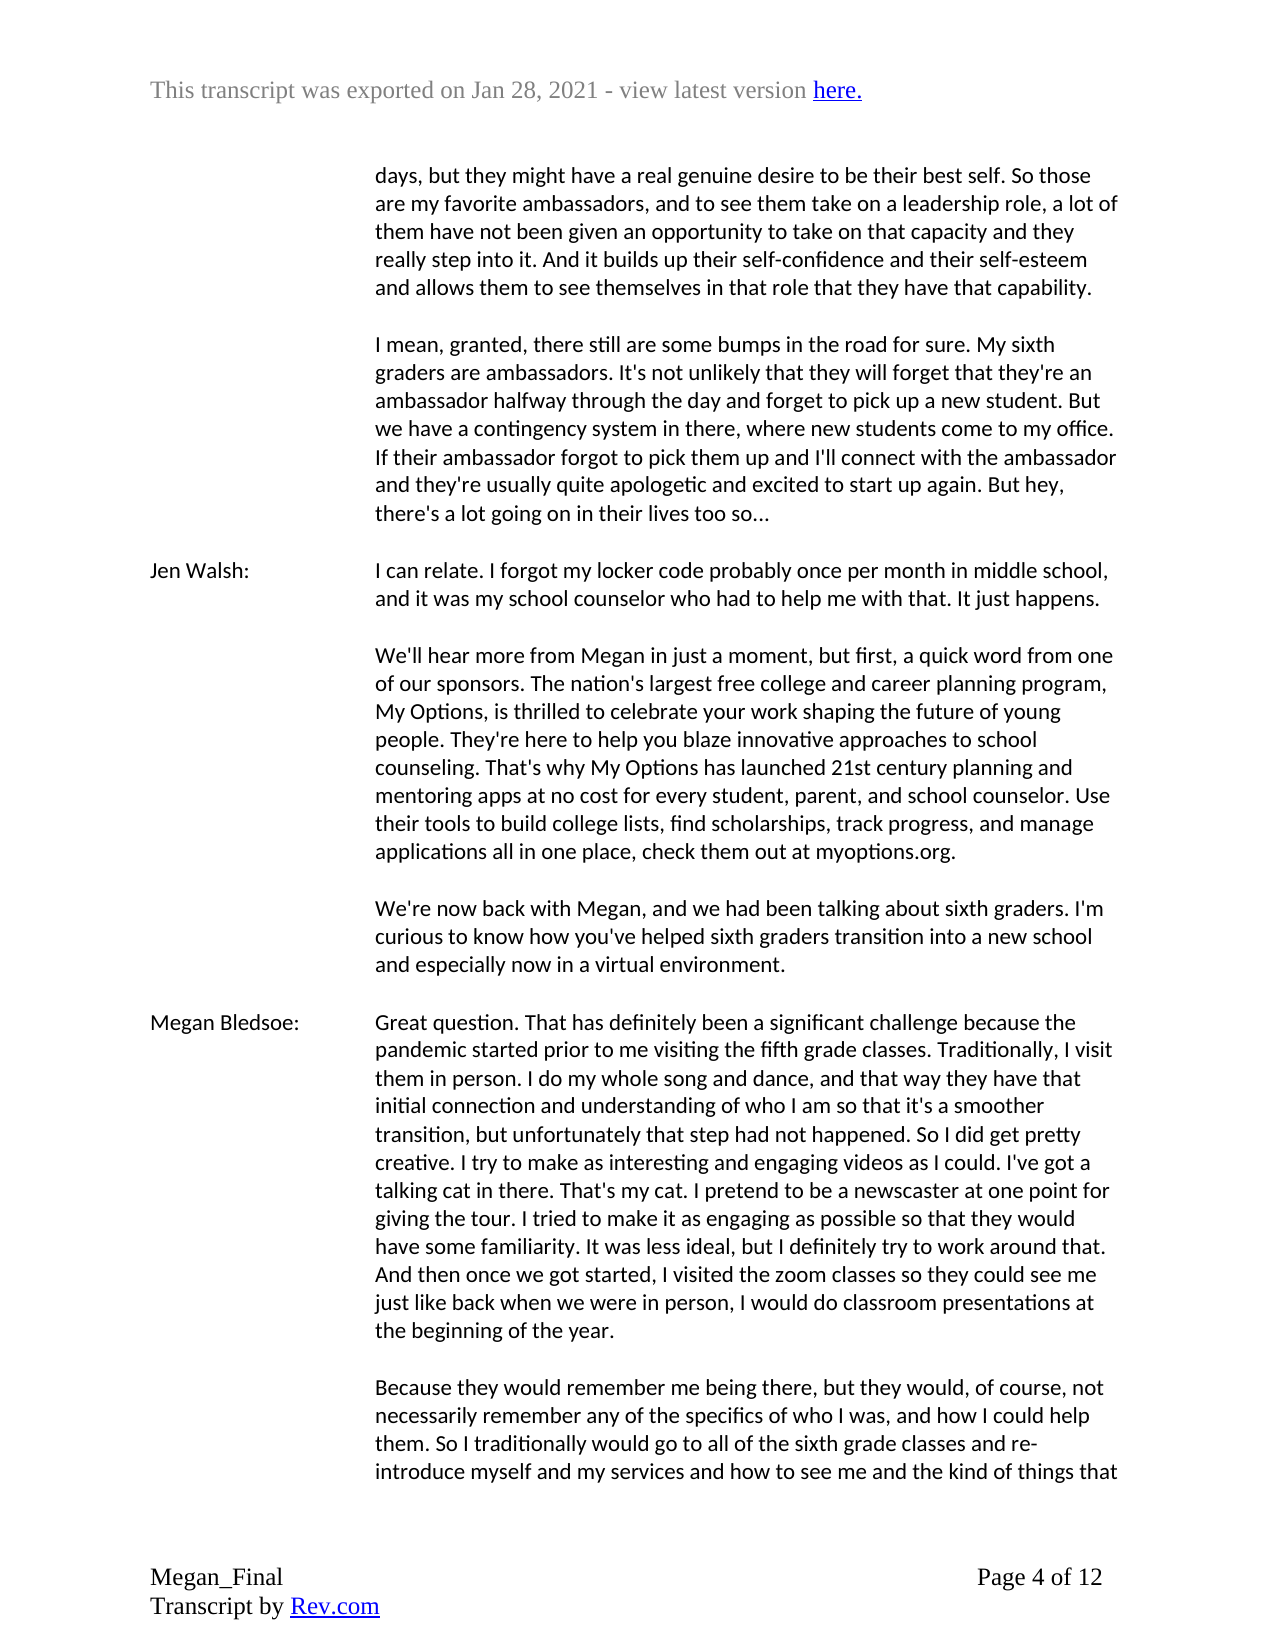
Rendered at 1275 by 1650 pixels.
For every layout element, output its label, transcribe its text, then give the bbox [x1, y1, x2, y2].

text Megan Bledsoe: Great question. That has definitely been a significant challenge because the pandemic started prior to me visiting the fifth grade classes. Traditionally, I visit them in person. I do my whole song and dance, and that way they have that initial connection and understanding of who I am so that it's a smoother transition, but unfortunately that step had not happened. So I did get pretty creative. I try to make as interesting and engaging videos as I could. I've got a talking cat in there. That's my cat. I pretend to be a newscaster at one point for giving the tour. I tried to make it as engaging as possible so that they would have some familiarity. It was less ideal, but I definitely try to work around that. And then once we got started, I visited the zoom classes so they could see me just like back when we were in person, I would do classroom presentations at the beginning of the year. [150, 1008, 1125, 1344]
text We'll hear more from Megan in just a moment, but first, a quick word from one of our sponsors. The nation's largest free college and career planning program, My Options, is thrilled to celebrate your work shaping the future of young people. They're here to help you blaze innovative approaches to school counseling. That's why My Options has launched 21st century planning and mentoring apps at no cost for every student, parent, and school counselor. Use their tools to build college lists, find scholarships, track progress, and manage applications all in one place, check them out at myoptions.org. [150, 641, 1125, 865]
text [150, 1373, 1125, 1485]
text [150, 161, 1125, 301]
text Jen Walsh: I can relate. I forgot my locker code probably once per month in middle school, and it was my school counselor who had to help me with that. It just happens. [150, 556, 1125, 612]
text We're now back with Megan, and we had been talking about sixth graders. I'm curious to know how you've helped sixth graders transition into a new school and especially now in a virtual environment. [150, 894, 1125, 978]
text I mean, granted, there still are some bumps in the road for sure. My sixth graders are ambassadors. It's not unlikely that they will forget that they're an ambassador halfway through the day and forget to pick up a new student. But we have a contingency system in there, where new students come to my office. If their ambassador forgot to pick them up and I'll connect with the ambassador and they're usually quite apologetic and excited to start up again. But hey, there's a lot going on in their lives too so... [150, 331, 1125, 527]
